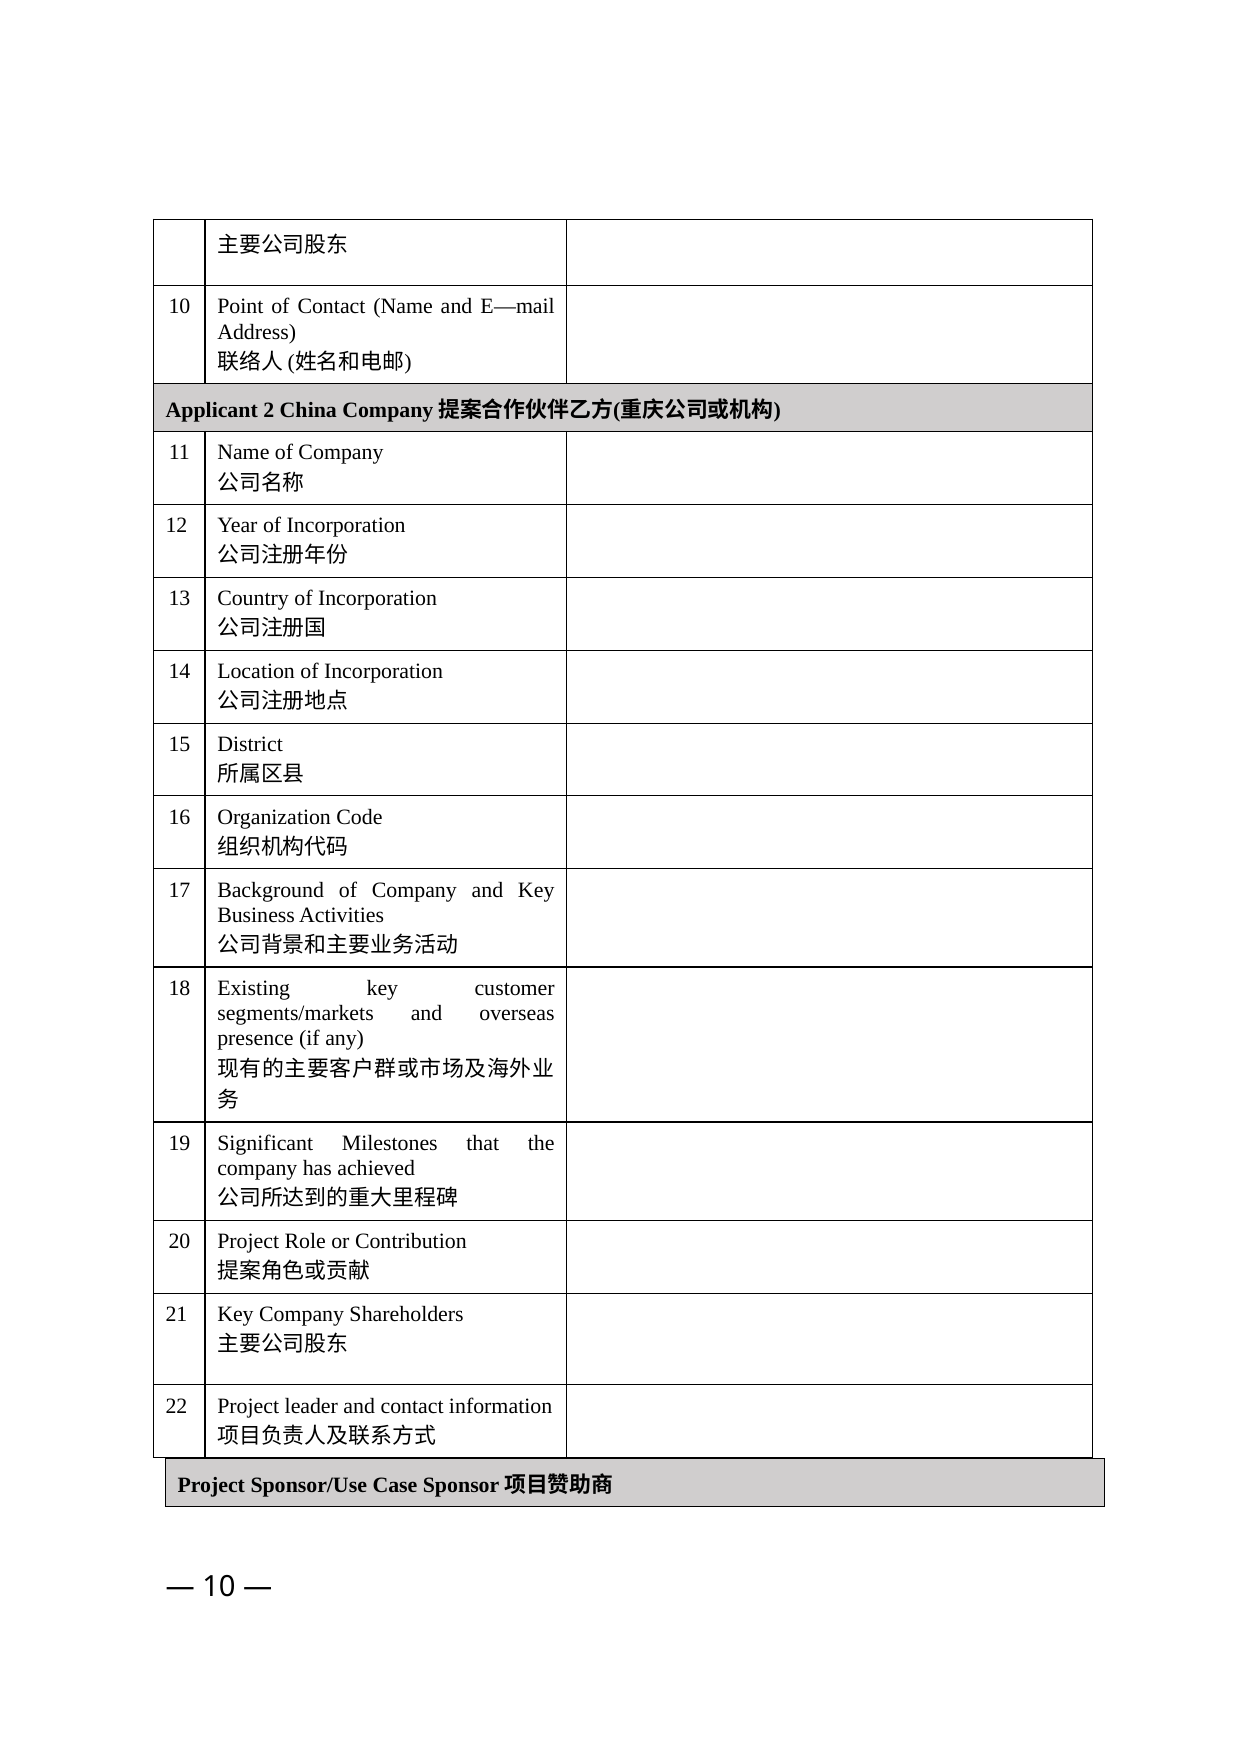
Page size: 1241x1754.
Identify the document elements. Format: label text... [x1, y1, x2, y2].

table_cell 18 [154, 968, 204, 1121]
table_cell 15 [154, 724, 204, 795]
table_cell [567, 1294, 1092, 1384]
table_cell Project leader and contact information 项目负责人及联系方式 [206, 1385, 566, 1457]
table_cell [567, 1385, 1092, 1457]
table_cell 11 [154, 432, 204, 504]
table_cell Significant Milestones that the company has achieved 公司所达到的重大里程碑 [206, 1123, 566, 1219]
table_cell 20 [154, 1221, 204, 1292]
table_cell Year of Incorporation 公司注册年份 [206, 505, 566, 577]
table_cell [567, 968, 1092, 1121]
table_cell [206, 220, 566, 285]
table_cell Country of Incorporation 公司注册国 [206, 578, 566, 649]
table_cell 10 [154, 286, 204, 383]
table_cell Key Company Shareholders 主要公司股东 [206, 1294, 566, 1384]
table_cell 17 [154, 869, 204, 966]
table_cell [567, 578, 1092, 649]
table_cell [567, 505, 1092, 577]
table_cell [567, 869, 1092, 966]
table_cell 14 [154, 651, 204, 722]
table_cell 9 [154, 220, 204, 285]
table_cell [567, 796, 1092, 868]
table_cell Location of Incorporation 公司注册地点 [206, 651, 566, 722]
table_cell 13 [154, 578, 204, 649]
table_cell [567, 1221, 1092, 1292]
table_cell 16 [154, 796, 204, 868]
table_cell [567, 724, 1092, 795]
table_cell 22 [154, 1385, 204, 1457]
table_cell Organization Code 组织机构代码 [206, 796, 566, 868]
table_cell Name of Company 公司名称 [206, 432, 566, 504]
table_cell Project Role or Contribution 提案角色或贡献 [206, 1221, 566, 1292]
table_cell [567, 286, 1092, 383]
table_cell [567, 1123, 1092, 1219]
table_cell 19 [154, 1123, 204, 1219]
table_cell Applicant 2 China Company提案合作伙伴乙方(重庆公司或机构) [154, 384, 1092, 431]
table_cell District 所属区县 [206, 724, 566, 795]
table_cell 21 [154, 1294, 204, 1384]
table_cell [567, 220, 1092, 285]
table_cell [567, 432, 1092, 504]
table_cell 12 [154, 505, 204, 577]
table_cell Background of Company and Key Business Activities 公司背景和主要业务活动 [206, 869, 566, 966]
table_cell Existing key customer segments/markets and overseas presence (if any) 现有的主要客户群或市场及海外业务 [206, 968, 566, 1121]
table_cell Point of Contact (Name and E—mail Address) 联络人 (姓名和电邮) [206, 286, 566, 383]
table_header Project Sponsor/Use Case Sponsor项目赞助商 [166, 1459, 1104, 1506]
table_cell [567, 651, 1092, 722]
